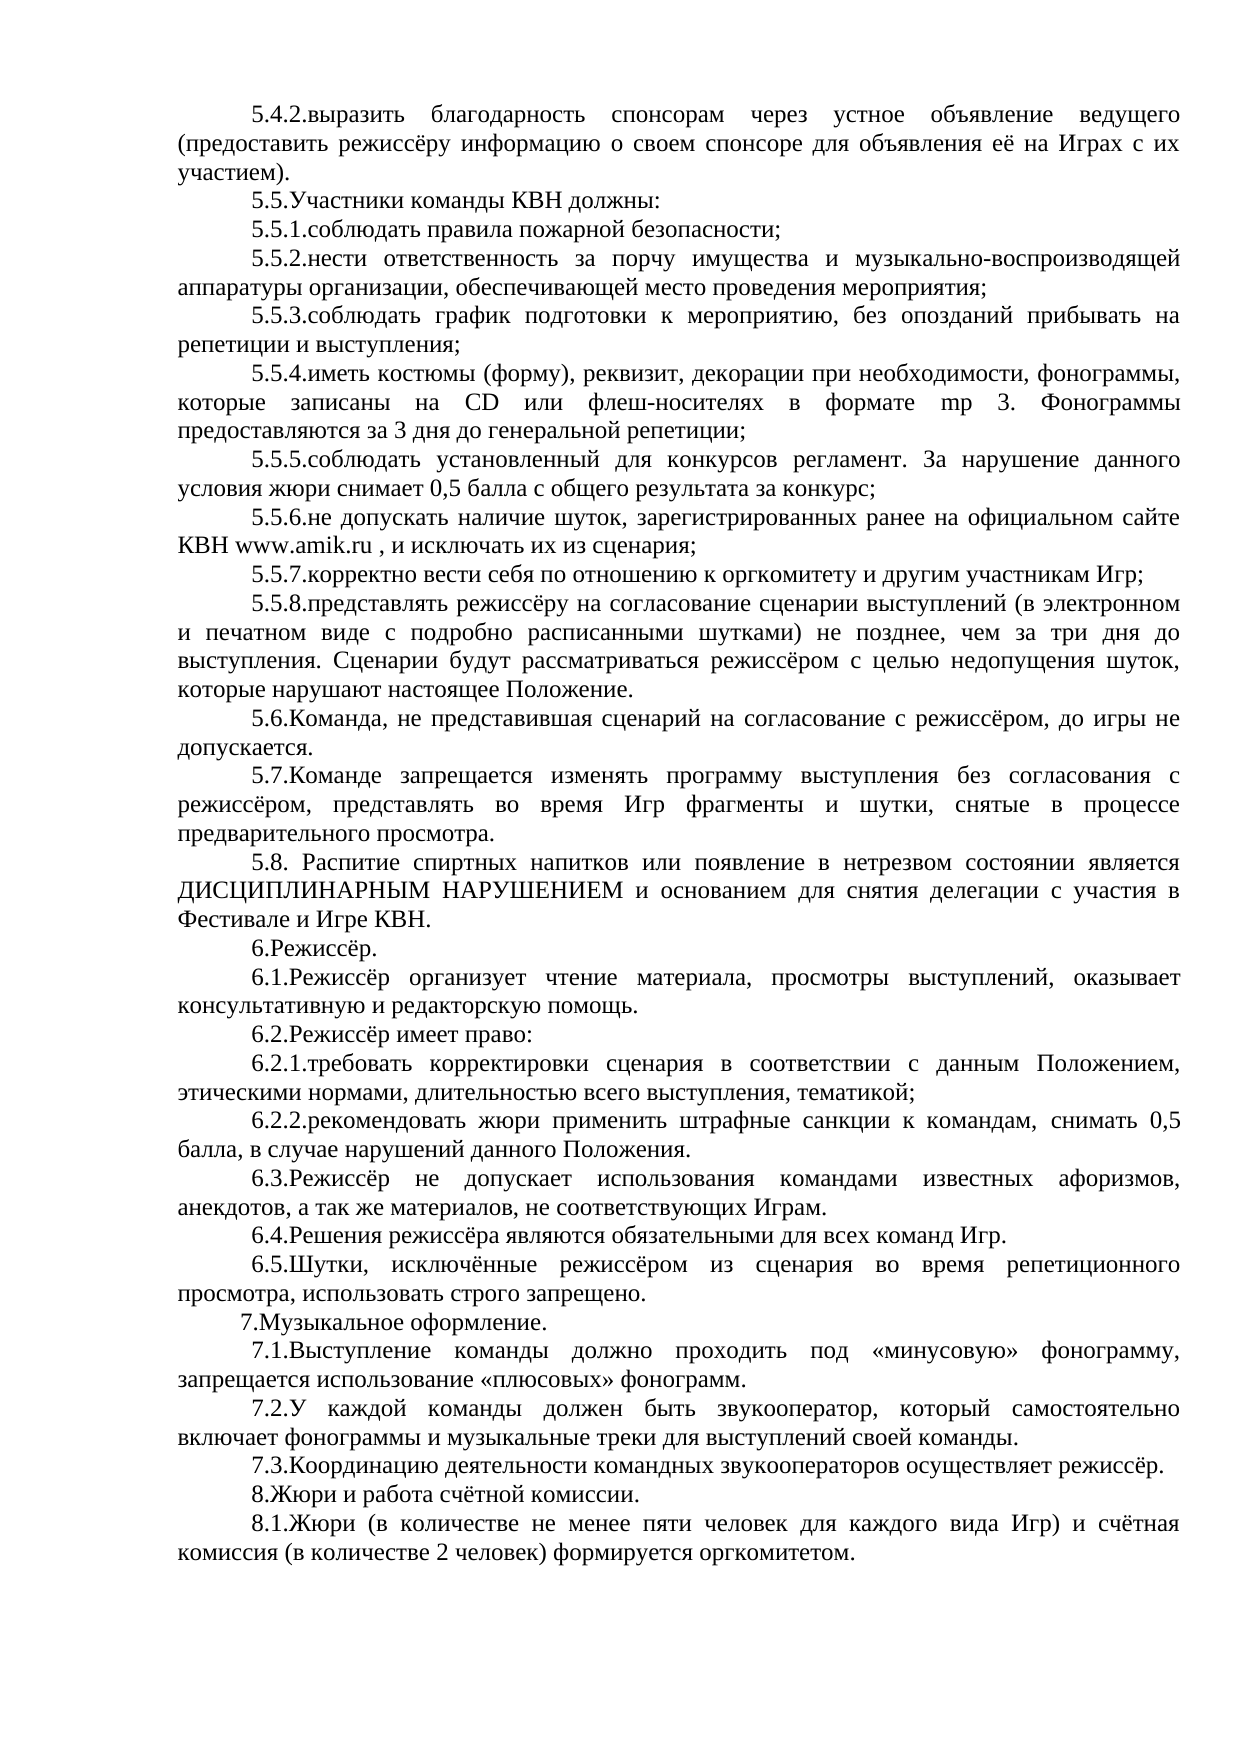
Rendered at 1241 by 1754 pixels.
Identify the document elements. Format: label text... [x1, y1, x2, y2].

text 6.2.1.требовать корректировки сценария в соответствии с данным Положением, этическими нормами, длительностью всего выступления, тематикой; [177, 1048, 1181, 1106]
text 7.3.Координацию деятельности командных звукооператоров осуществляет режиссёр. [177, 1451, 1181, 1479]
text 6.1.Режиссёр организует чтение материала, просмотры выступлений, оказывает консультативную и редакторскую помощь. [177, 962, 1181, 1019]
text 5.5.1.соблюдать правила пожарной безопасности; [177, 214, 1181, 243]
text 5.5.4.иметь костюмы (форму), реквизит, декорации при необходимости, фонограммы, которые записаны на CD или флеш-носителях в формате mp 3. Фонограммы предоставляются за 3 дня до генеральной репетиции; [177, 358, 1181, 444]
text 5.5.Участники команды КВН должны: [177, 186, 1181, 214]
text 6.5.Шутки, исключённые режиссёром из сценария во время репетиционного просмотра, использовать строго запрещено. [177, 1249, 1181, 1307]
text 6.Режиссёр. [177, 933, 1181, 962]
text 5.7.Команде запрещается изменять программу выступления без согласования с режиссёром, представлять во время Игр фрагменты и шутки, снятые в процессе предварительного просмотра. [177, 761, 1181, 847]
text 5.5.7.корректно вести себя по отношению к оргкомитету и другим участникам Игр; [177, 559, 1181, 588]
text 5.5.8.представлять режиссёру на согласование сценарии выступлений (в электронном и печатном виде с подробно расписанными шутками) не позднее, чем за три дня до выступления. Сценарии будут рассматриваться режиссёром с целью недопущения шуток, которые нарушают настоящее Положение. [177, 588, 1181, 703]
text 8.1.Жюри (в количестве не менее пяти человек для каждого вида Игр) и счётная комиссия (в количестве 2 человек) формируется оргкомитетом. [177, 1508, 1181, 1566]
text 6.2.Режиссёр имеет право: [177, 1019, 1181, 1048]
text 5.6.Команда, не представившая сценарий на согласование с режиссёром, до игры не допускается. [177, 703, 1181, 761]
text 5.5.3.соблюдать график подготовки к мероприятию, без опозданий прибывать на репетиции и выступления; [177, 301, 1181, 358]
text 5.8. Распитие спиртных напитков или появление в нетрезвом состоянии является ДИСЦИПЛИНАРНЫМ НАРУШЕНИЕМ и основанием для снятия делегации с участия в Фестивале и Игре КВН. [177, 847, 1181, 933]
text 6.4.Решения режиссёра являются обязательными для всех команд Игр. [177, 1221, 1181, 1249]
text 5.5.6.не допускать наличие шуток, зарегистрированных ранее на официальном сайте КВН www.amik.ru , и исключать их из сценария; [177, 502, 1181, 559]
text 7.Музыкальное оформление. [177, 1307, 1181, 1336]
text 6.2.2.рекомендовать жюри применить штрафные санкции к командам, снимать 0,5 балла, в случае нарушений данного Положения. [177, 1106, 1181, 1163]
text 7.2.У каждой команды должен быть звукооператор, который самостоятельно включает фонограммы и музыкальные треки для выступлений своей команды. [177, 1393, 1181, 1451]
text 5.4.2.выразить благодарность спонсорам через устное объявление ведущего (предоставить режиссёру информацию о своем спонсоре для объявления её на Играх с их участием). [177, 99, 1181, 186]
text 8.Жюри и работа счётной комиссии. [177, 1479, 1181, 1508]
text 6.3.Режиссёр не допускает использования командами известных афоризмов, анекдотов, а так же материалов, не соответствующих Играм. [177, 1163, 1181, 1221]
text 5.5.2.нести ответственность за порчу имущества и музыкально-воспроизводящей аппаратуры организации, обеспечивающей место проведения мероприятия; [177, 243, 1181, 301]
text 5.5.5.соблюдать установленный для конкурсов регламент. За нарушение данного условия жюри снимает 0,5 балла с общего результата за конкурс; [177, 444, 1181, 502]
text 7.1.Выступление команды должно проходить под «минусовую» фонограмму, запрещается использование «плюсовых» фонограмм. [177, 1336, 1181, 1393]
